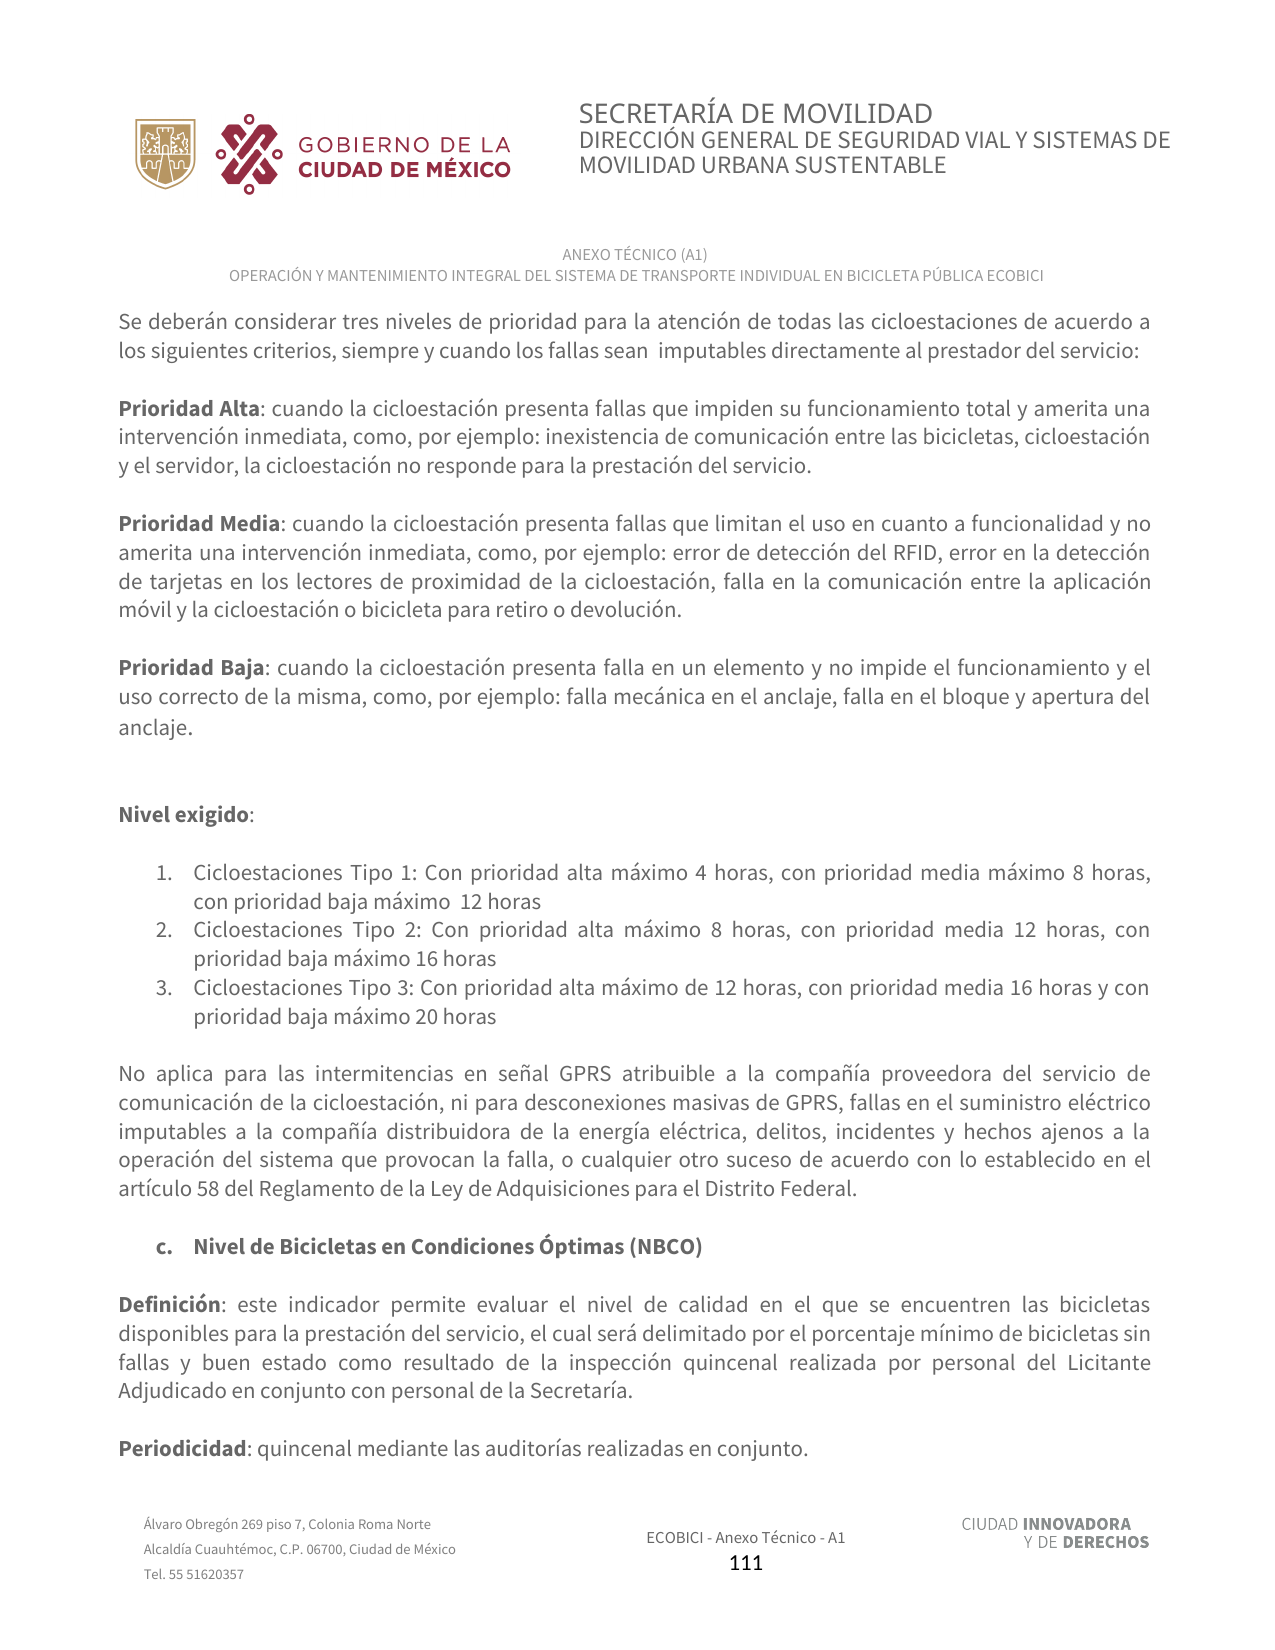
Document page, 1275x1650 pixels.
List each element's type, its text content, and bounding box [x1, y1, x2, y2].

text Prioridad Media: cuando la cicloestación presenta fallas que limitan el uso en cuanto a funcionalidad y no amerita una intervención inmediata, como, por ejemplo: error de detección del RFID, error en la detección de tarjetas en los lectores de proximidad de la cicloestación, falla en la comunicación entre la aplicación móvil y la cicloestación o bicicleta para retiro o devolución. [118, 509, 1152, 624]
list Nivel de Bicicletas en Condiciones Óptimas (NBCO) [156, 1232, 1152, 1261]
picture [127, 114, 522, 198]
text Definición: este indicador permite evaluar el nivel de calidad en el que se encuentren las bicicletas disponibles para la prestación del servicio, el cual será delimitado por el porcentaje mínimo de bicicletas sin fallas y buen estado como resultado de la inspección quincenal realizada por personal del Licitante Adjudicado en conjunto con personal de la Secretaría. [118, 1289, 1152, 1405]
text Periodicidad: quincenal mediante las auditorías realizadas en conjunto. [118, 1434, 1152, 1463]
text Nivel exigido: [118, 800, 1152, 829]
text Se deberán considerar tres niveles de prioridad para la atención de todas las cicloestaciones de acuerdo a los siguientes criterios, siempre y cuando los fallas sean imputables directamente al prestador del servicio: [118, 307, 1152, 364]
picture [956, 1502, 1152, 1567]
text Prioridad Alta: cuando la cicloestación presenta fallas que impiden su funcionamiento total y amerita una intervención inmediata, como, por ejemplo: inexistencia de comunicación entre las bicicletas, cicloestación y el servidor, la cicloestación no responde para la prestación del servicio. [118, 393, 1152, 480]
list Cicloestaciones Tipo 1: Con prioridad alta máximo 4 horas, con prioridad media máximo 8 horas, con prioridad baja máximo 12 horas [156, 858, 1152, 915]
text No aplica para las intermitencias en señal GPRS atribuible a la compañía proveedora del servicio de comunicación de la cicloestación, ni para desconexiones masivas de GPRS, fallas en el suministro eléctrico imputables a la compañía distribuidora de la energía eléctrica, delitos, incidentes y hechos ajenos a la operación del sistema que provocan la falla, o cualquier otro suceso de acuerdo con lo establecido en el artículo 58 del Reglamento de la Ley de Adquisiciones para el Distrito Federal. [118, 1059, 1152, 1203]
list Cicloestaciones Tipo 2: Con prioridad alta máximo 8 horas, con prioridad media 12 horas, con prioridad baja máximo 16 horas [156, 915, 1152, 973]
list Cicloestaciones Tipo 3: Con prioridad alta máximo de 12 horas, con prioridad media 16 horas y con prioridad baja máximo 20 horas [156, 973, 1152, 1031]
text Prioridad Baja: cuando la cicloestación presenta falla en un elemento y no impide el funcionamiento y el uso correcto de la misma, como, por ejemplo: falla mecánica en el anclaje, falla en el bloque y apertura del anclaje. [118, 653, 1152, 742]
